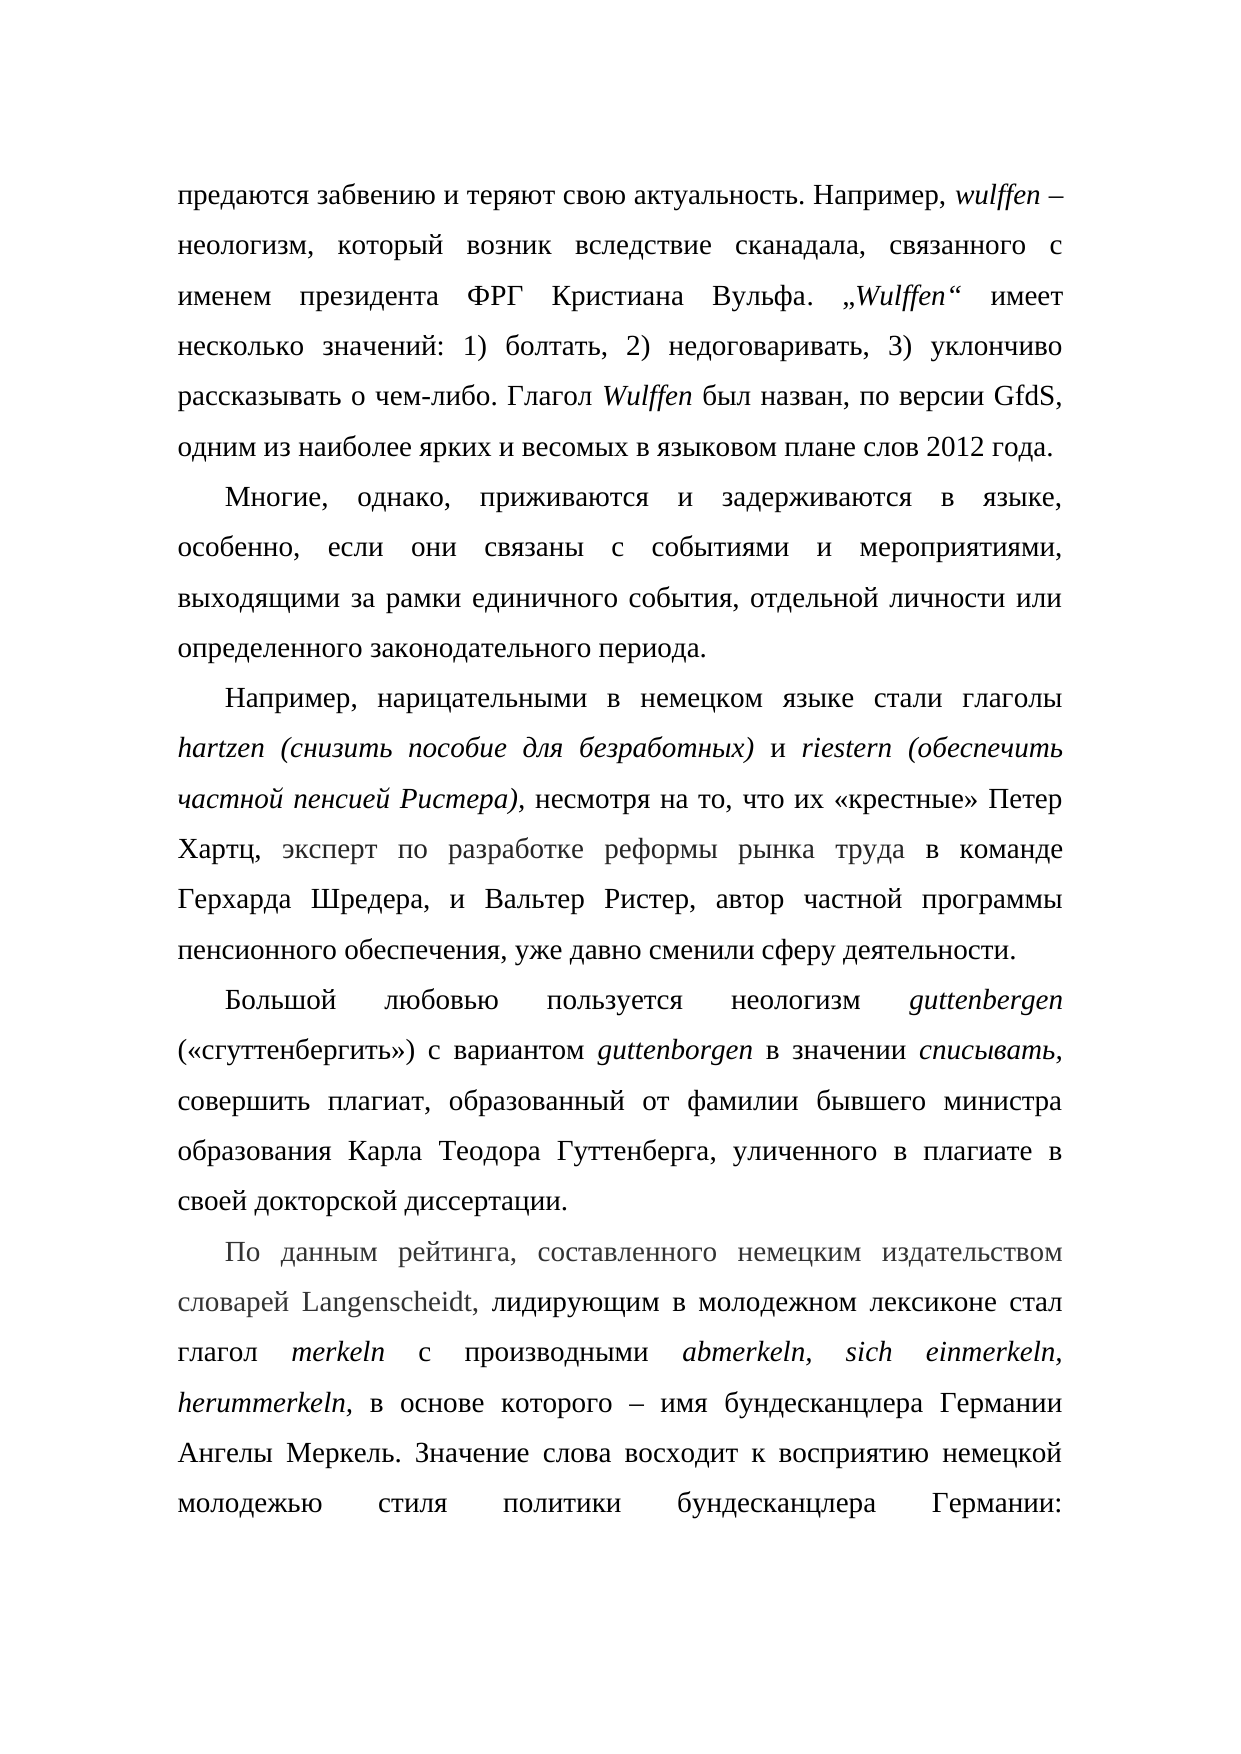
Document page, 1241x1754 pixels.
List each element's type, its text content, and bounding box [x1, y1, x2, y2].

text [177, 1234, 1063, 1519]
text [177, 177, 1063, 462]
text Большой любовью пользуется неологизм guttenbergen («сгуттенбергить») с вариантом guttenbоrgen в значении списывать, совершить плагиат, образованный от фамилии бывшего министра образования Карла Теодора Гуттенберга, уличенного в плагиате в своей докторской диссертации. [177, 982, 1063, 1217]
text Многие, однако, приживаются и задерживаются в языке, особенно, если они связаны с событиями и мероприятиями, выходящими за рамки единичного события, отдельной личности или определенного законодательного периода. [177, 479, 1063, 663]
text Например, нарицательными в немецком языке стали глаголы hartzen (снизить пособие для безработных) и riestern (обеспечить частной пенсией Ристера), несмотря на то, что их «крестные» Петер Хартц, эксперт по разработке реформы рынка труда в команде Герхарда Шредера, и Вальтер Ристер, автор частной программы пенсионного обеспечения, уже давно сменили сферу деятельности. [177, 680, 1063, 965]
